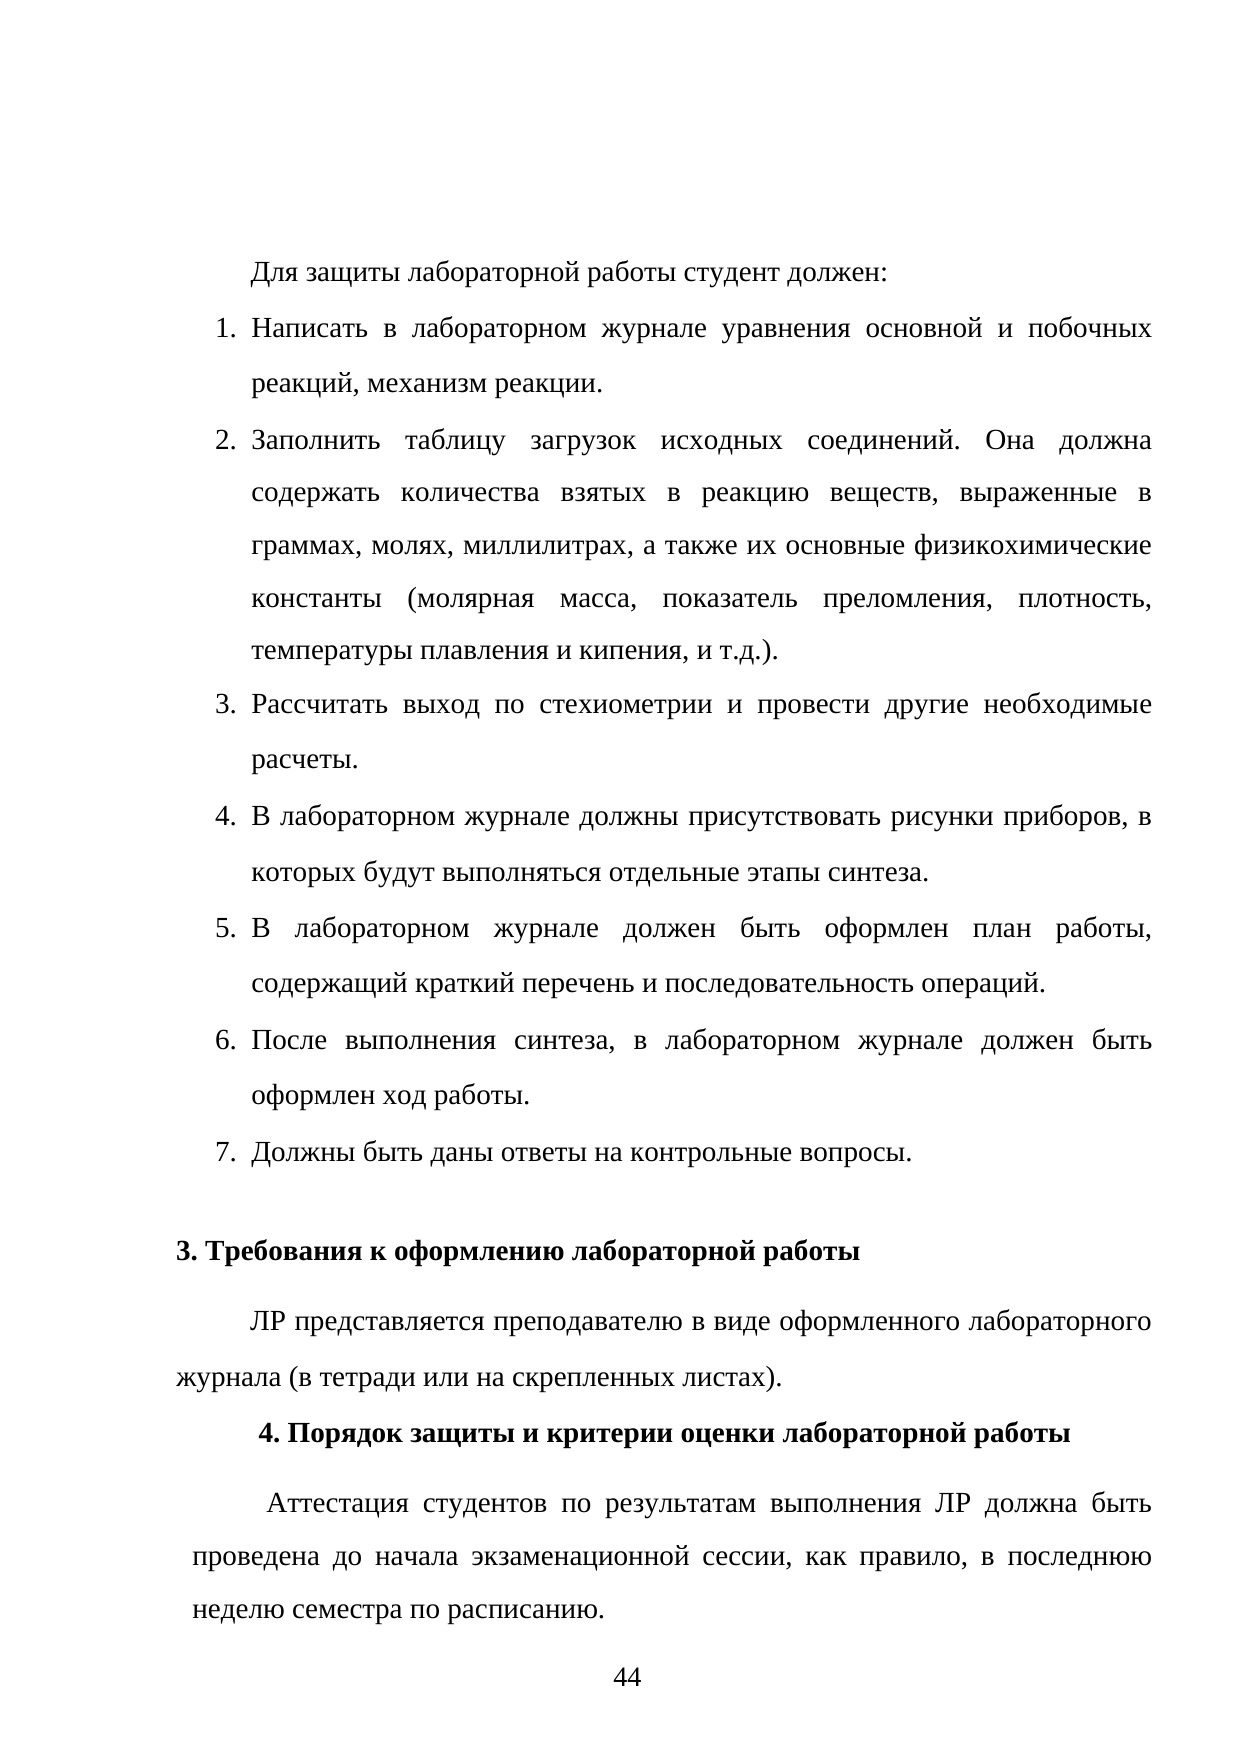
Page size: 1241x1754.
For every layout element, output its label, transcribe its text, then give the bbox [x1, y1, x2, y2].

subtitle 3. Требования к оформлению лабораторной работы [176, 1233, 1190, 1267]
subtitle 4. Порядок защиты и критерии оценки лабораторной работы [238, 1415, 1091, 1449]
list Заполнить таблицу загрузок исходных соединений. Она должна содержать количества взятых в реакцию веществ, выраженные в граммах, молях, миллилитрах, а также их основные физикохимические константы (молярная масса, показатель преломления, плотность, температуры плавления и кипения, и т.д.). [215, 422, 1153, 666]
list Рассчитать выход по стехиометрии и провести другие необходимые расчеты. [215, 686, 1153, 775]
list После выполнения синтеза, в лабораторном журнале должен быть оформлен ход работы. [215, 1022, 1153, 1111]
list В лабораторном журнале должен быть оформлен план работы, содержащий краткий перечень и последовательность операций. [215, 910, 1153, 999]
text Для защиты лабораторной работы студент должен: [250, 254, 1153, 287]
list Должны быть даны ответы на контрольные вопросы. [215, 1134, 1153, 1167]
text ЛР представляется преподавателю в виде оформленного лабораторного журнала (в тетради или на скрепленных листах). [176, 1303, 1153, 1392]
text Аттестация студентов по результатам выполнения ЛР должна быть проведена до начала экзаменационной сессии, как правило, в последнюю неделю семестра по расписанию. [192, 1486, 1153, 1624]
list Написать в лабораторном журнале уравнения основной и побочных реакций, механизм реакции. [215, 310, 1153, 399]
list В лабораторном журнале должны присутствовать рисунки приборов, в которых будут выполняться отдельные этапы синтеза. [215, 798, 1153, 887]
